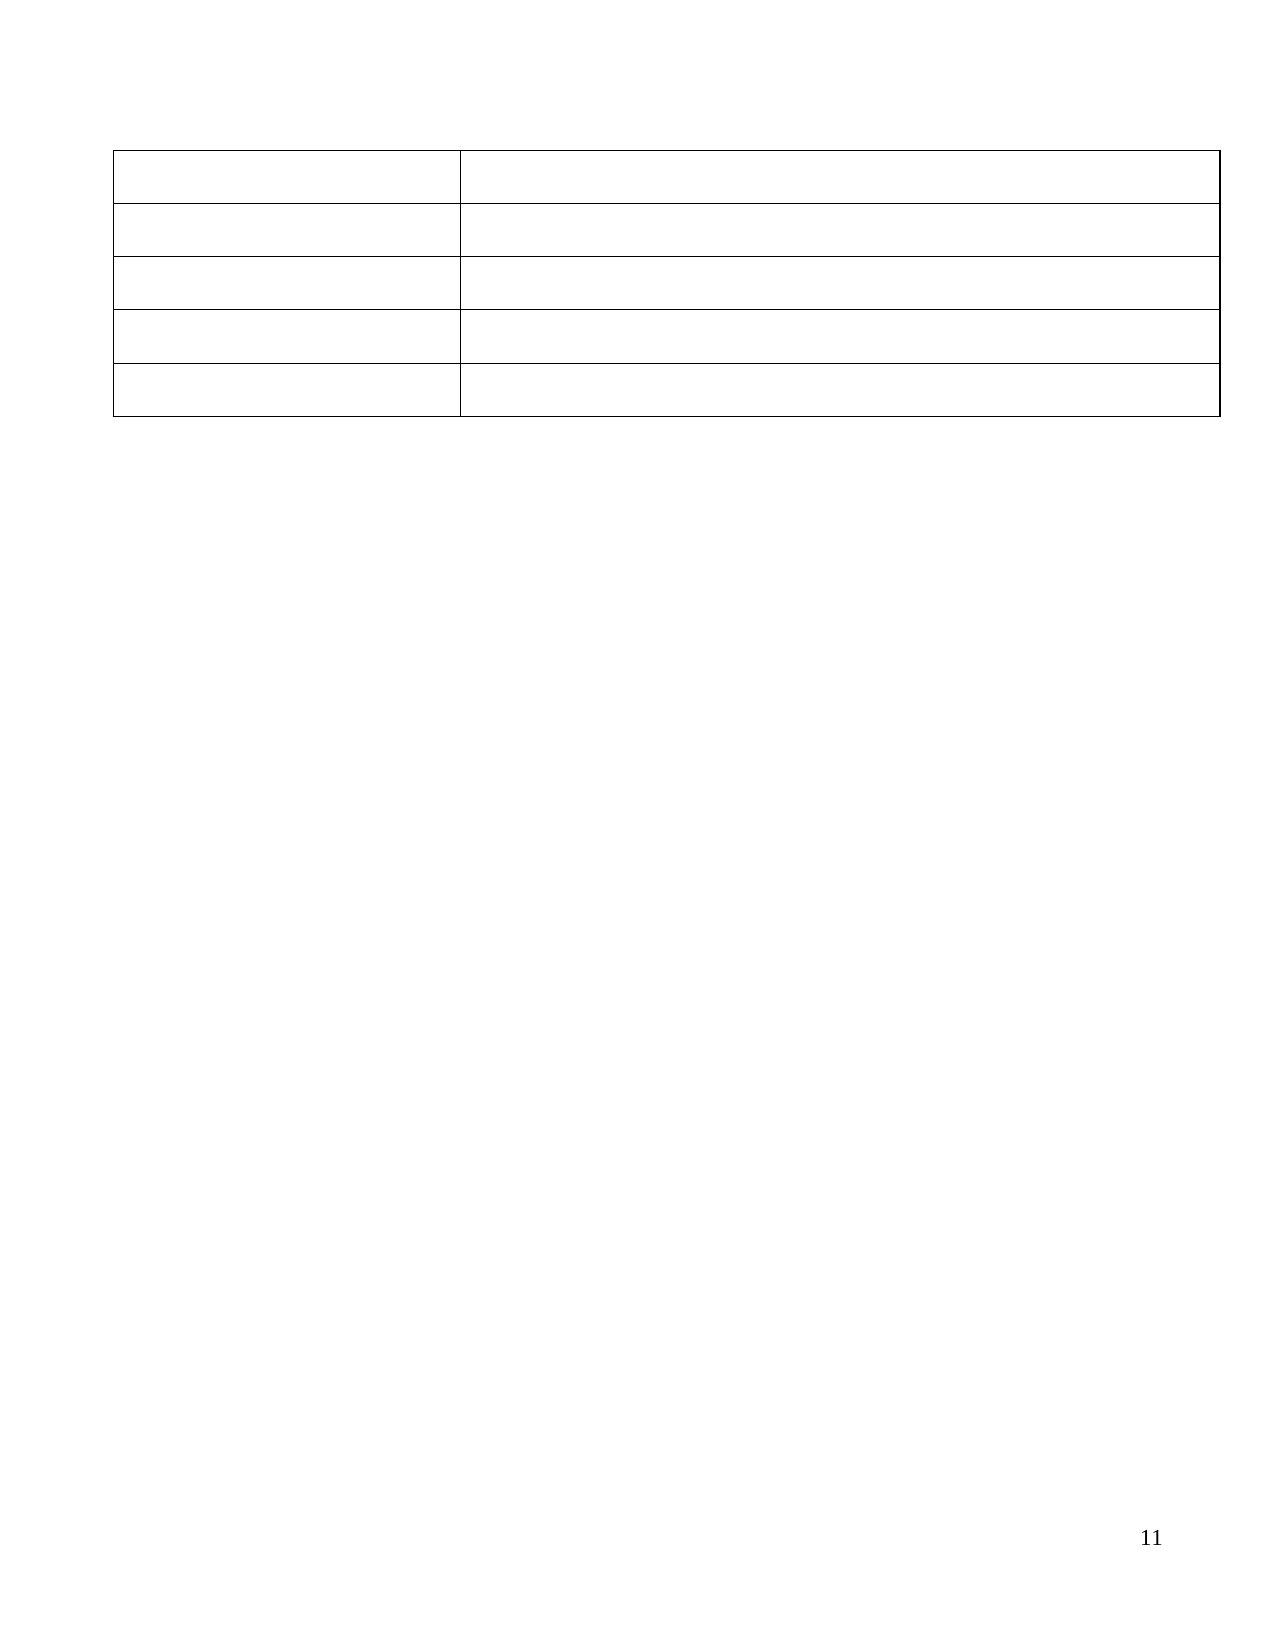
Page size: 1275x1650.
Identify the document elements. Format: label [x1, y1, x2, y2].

table_cell [114, 257, 460, 309]
table_cell [461, 151, 1219, 203]
table_cell [461, 204, 1219, 256]
table_cell [461, 310, 1219, 362]
table_cell [114, 151, 460, 203]
table_cell [114, 364, 460, 416]
table_cell [461, 364, 1219, 416]
table_cell [114, 310, 460, 362]
table_cell [114, 204, 460, 256]
table_cell [461, 257, 1219, 309]
